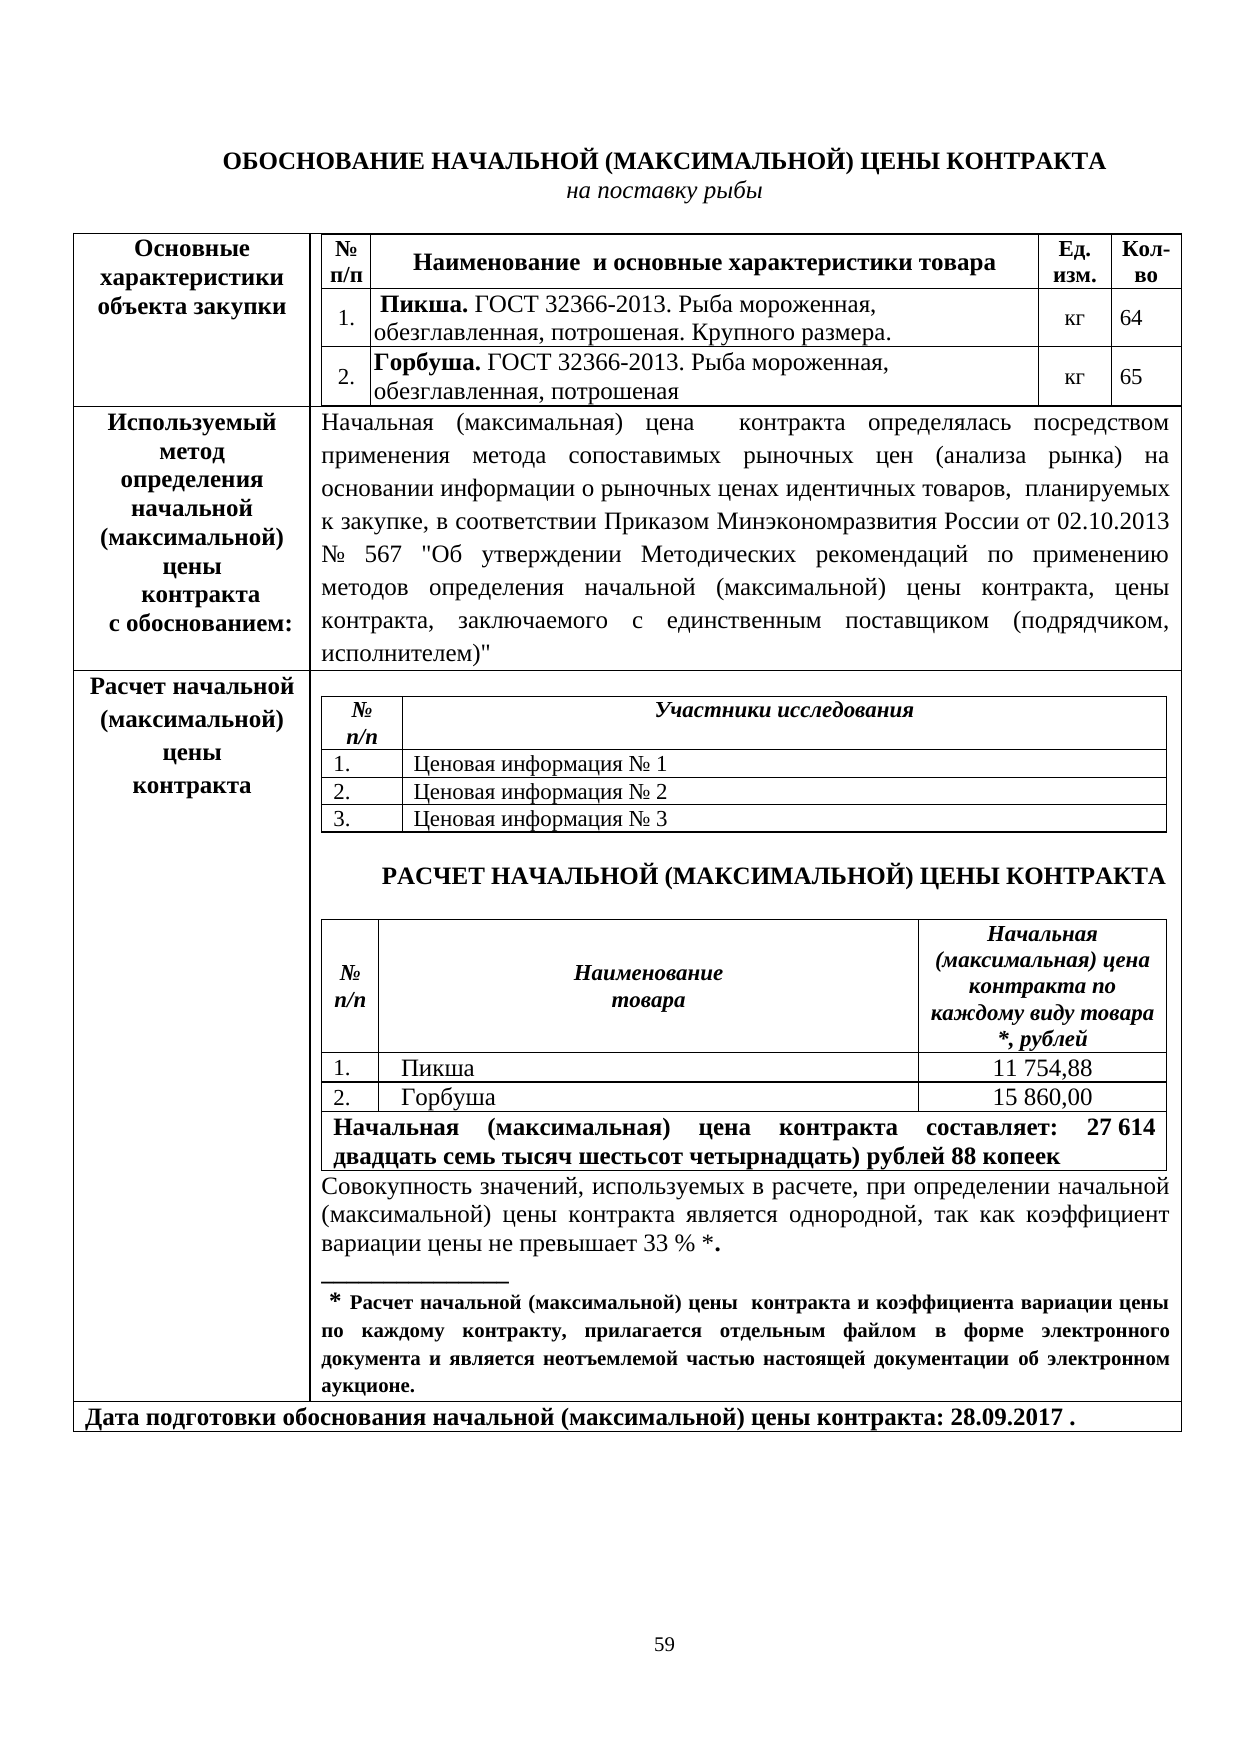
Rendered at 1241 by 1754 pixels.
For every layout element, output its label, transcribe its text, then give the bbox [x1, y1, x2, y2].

table_header [1039, 235, 1111, 288]
table_header [1039, 347, 1111, 405]
table_cell Дата подготовки обоснования начальной (максимальной) цены контракта: 28.09.2017 . [74, 1402, 1181, 1431]
text на поставку рыбы [177, 175, 1152, 204]
table_header [371, 347, 1038, 405]
table_header [371, 289, 1038, 346]
table_header [322, 347, 370, 405]
table_header [1112, 347, 1181, 405]
table_header [322, 235, 370, 288]
table_cell Расчет начальной (максимальной) цены контракта [74, 671, 309, 1401]
text ОБОСНОВАНИЕ НАЧАЛЬНОЙ (МАКСИМАЛЬНОЙ) ЦЕНЫ КОНТРАКТА [177, 146, 1152, 175]
table_header [1112, 235, 1181, 288]
table_header [1039, 289, 1111, 346]
table_header [322, 289, 370, 346]
table_cell РАСЧЕТ НАЧАЛЬНОЙ (МАКСИМАЛЬНОЙ) ЦЕНЫ КОНТРАКТА Совокупность значений, используемых в расчете, при определении начальной (максимальной) цены контракта является однородной, так как коэффициент вариации цены не превышает 33 % *. _______________ * Расчет начальной (максимальной) цены контракта и коэффициента вариации цены по каждому контракту, прилагается отдельным файлом в форме электронного документа и является неотъемлемой частью настоящей документации об электронном аукционе. [311, 671, 1181, 1401]
table_cell Начальная (максимальная) цена контракта определялась посредством применения метода сопоставимых рыночных цен (анализа рынка) на основании информации о рыночных ценах идентичных товаров, планируемых к закупке, в соответствии Приказом Минэкономразвития России от 02.10.2013 № 567 "Об утверждении Методических рекомендаций по применению методов определения начальной (максимальной) цены контракта, цены контракта, заключаемого с единственным поставщиком (подрядчиком, исполнителем)" [311, 407, 1181, 670]
table_header [311, 234, 321, 406]
table_cell Используемый метод определения начальной (максимальной) цены контракта с обоснованием: [74, 407, 309, 670]
table_header Основные характеристики объекта закупки [74, 234, 309, 406]
table_header [371, 235, 1038, 288]
table_header [1112, 289, 1181, 346]
